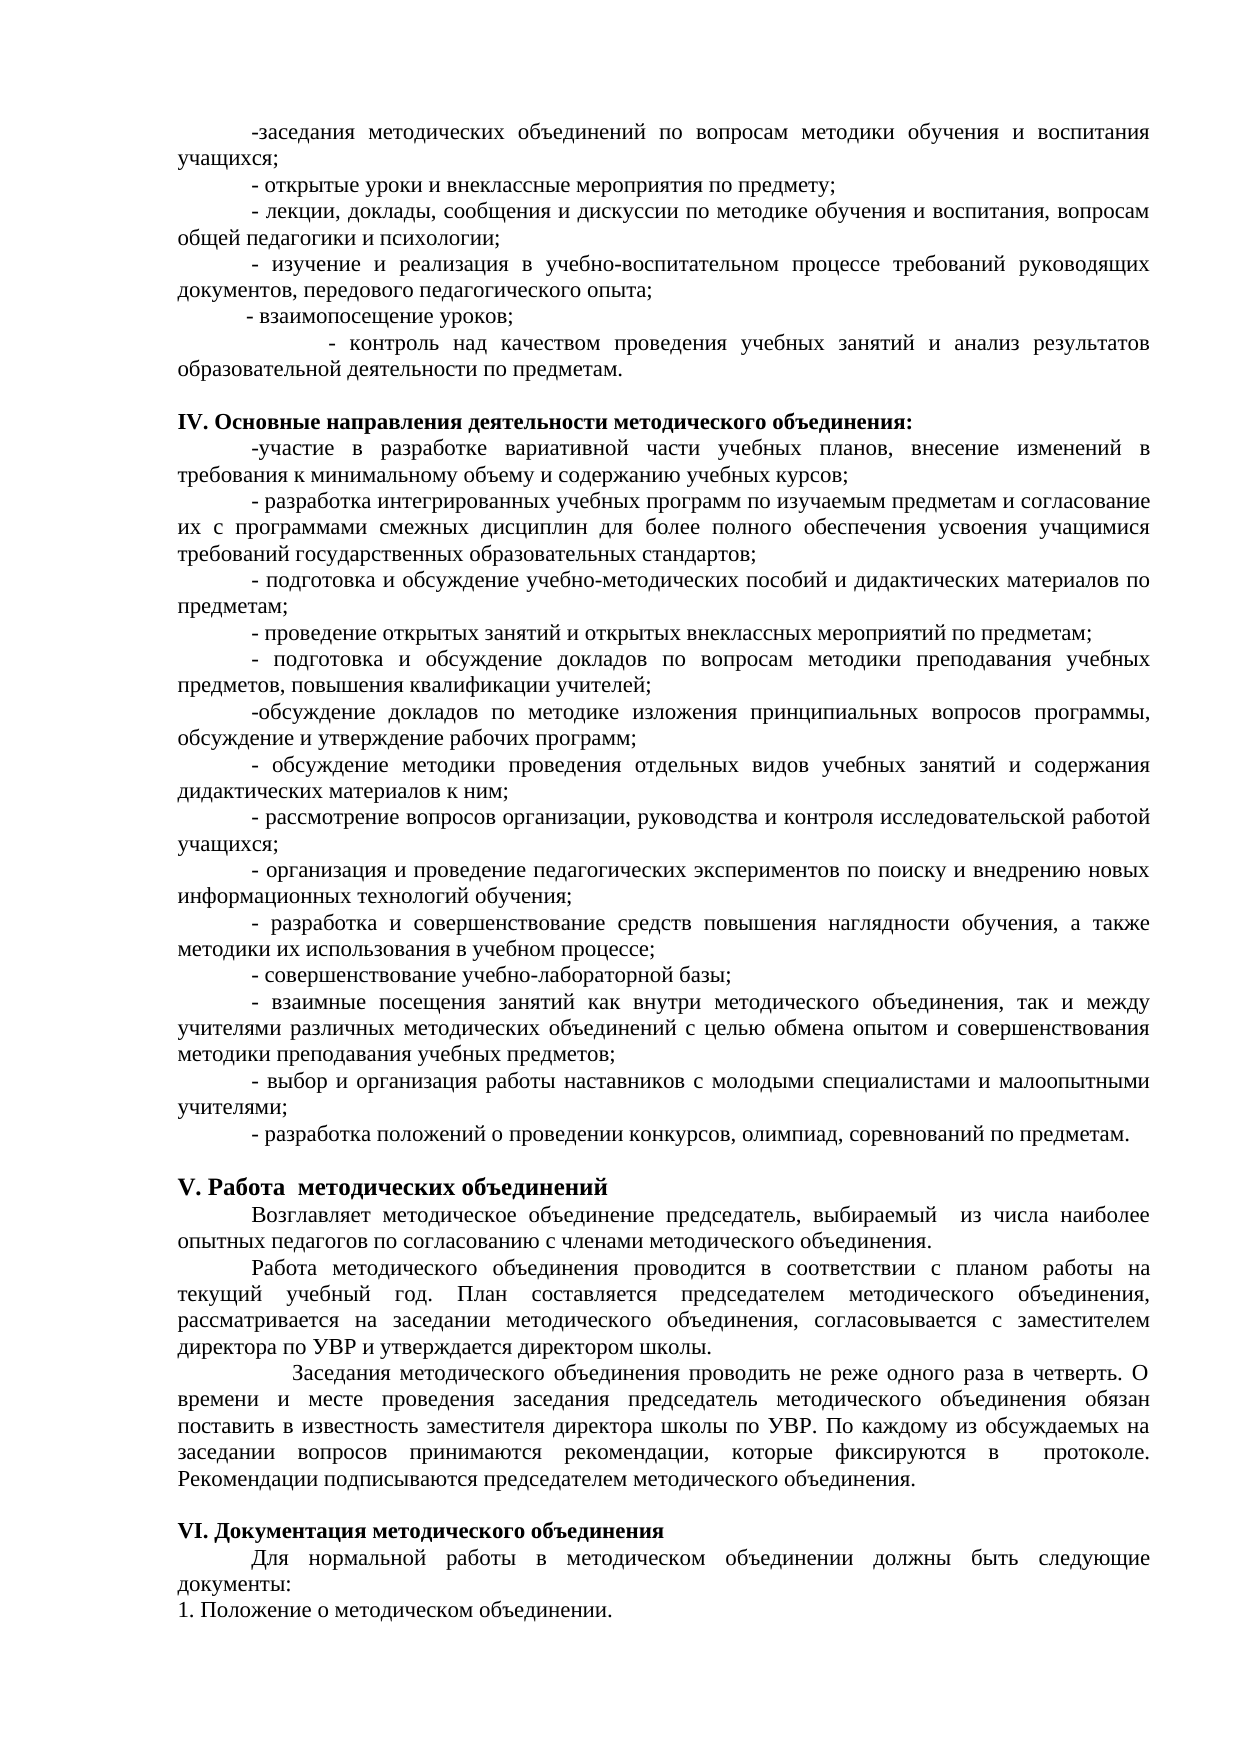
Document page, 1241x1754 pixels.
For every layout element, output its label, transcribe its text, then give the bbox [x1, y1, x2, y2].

text - организация и проведение педагогических экспериментов по поиску и внедрению новых информационных технологий обучения; [177, 856, 1152, 909]
text -обсуждение докладов по методике изложения принципиальных вопросов программы, обсуждение и утверждение рабочих программ; [177, 698, 1152, 751]
text - выбор и организация работы наставников с молодыми специалистами и малоопытными учителями; [177, 1067, 1152, 1119]
text - контроль над качеством проведения учебных занятий и анализ результатов образовательной деятельности по предметам. [177, 329, 1152, 382]
text - проведение открытых занятий и открытых внеклассных мероприятий по предметам; [177, 619, 1152, 645]
text - открытые уроки и внеклассные мероприятия по предмету; [177, 171, 1152, 197]
text Возглавляет методическое объединение председатель, выбираемый из числа наиболее опытных педагогов по согласованию с членами методического объединения. [177, 1201, 1152, 1254]
text -заседания методических объединений по вопросам методики обучения и воспитания учащихся; [177, 118, 1152, 171]
text Заседания методического объединения проводить не реже одного раза в четверть. О времени и месте проведения заседания председатель методического объединения обязан поставить в известность заместителя директора школы по УВР. По каждому из обсуждаемых на заседании вопросов принимаются рекомендации, которые фиксируются в протоколе. Рекомендации подписываются председателем методического объединения. [177, 1359, 1152, 1491]
text IV. Основные направления деятельности методического объединения: [177, 408, 1152, 434]
text - разработка положений о проведении конкурсов, олимпиад, соревнований по предметам. [177, 1119, 1152, 1146]
text - подготовка и обсуждение докладов по вопросам методики преподавания учебных предметов, повышения квалификации учителей; [177, 645, 1152, 698]
text - изучение и реализация в учебно-воспитательном процессе требований руководящих документов, передового педагогического опыта; [177, 250, 1152, 303]
text - лекции, доклады, сообщения и дискуссии по методике обучения и воспитания, вопросам общей педагогики и психологии; [177, 197, 1152, 250]
text - совершенствование учебно-лабораторной базы; [177, 961, 1152, 988]
text - рассмотрение вопросов организации, руководства и контроля исследовательской работой учащихся; [177, 803, 1152, 856]
text Работа методического объединения проводится в соответствии с планом работы на текущий учебный год. План составляется председателем методического объединения, рассматривается на заседании методического объединения, согласовывается с заместителем директора по УВР и утверждается директором школы. [177, 1254, 1152, 1359]
subtitle V. Работа методических объединений [177, 1172, 1152, 1201]
text - обсуждение методики проведения отдельных видов учебных занятий и содержания дидактических материалов к ним; [177, 751, 1152, 803]
text - разработка интегрированных учебных программ по изучаемым предметам и согласование их с программами смежных дисциплин для более полного обеспечения усвоения учащимися требований государственных образовательных стандартов; [177, 487, 1152, 566]
text - взаимопосещение уроков; [177, 303, 1152, 329]
text - разработка и совершенствование средств повышения наглядности обучения, а также методики их использования в учебном процессе; [177, 909, 1152, 961]
text - взаимные посещения занятий как внутри методического объединения, так и между учителями различных методических объединений с целью обмена опытом и совершенствования методики преподавания учебных предметов; [177, 988, 1152, 1067]
text - подготовка и обсуждение учебно-методических пособий и дидактических материалов по предметам; [177, 566, 1152, 619]
text 1. Положение о методическом объединении. [177, 1596, 1152, 1623]
text Для нормальной работы в методическом объединении должны быть следующие документы: [177, 1544, 1152, 1596]
text VI. Документация методического объединения [177, 1517, 1152, 1544]
text -участие в разработке вариативной части учебных планов, внесение изменений в требования к минимальному объему и содержанию учебных курсов; [177, 434, 1152, 487]
